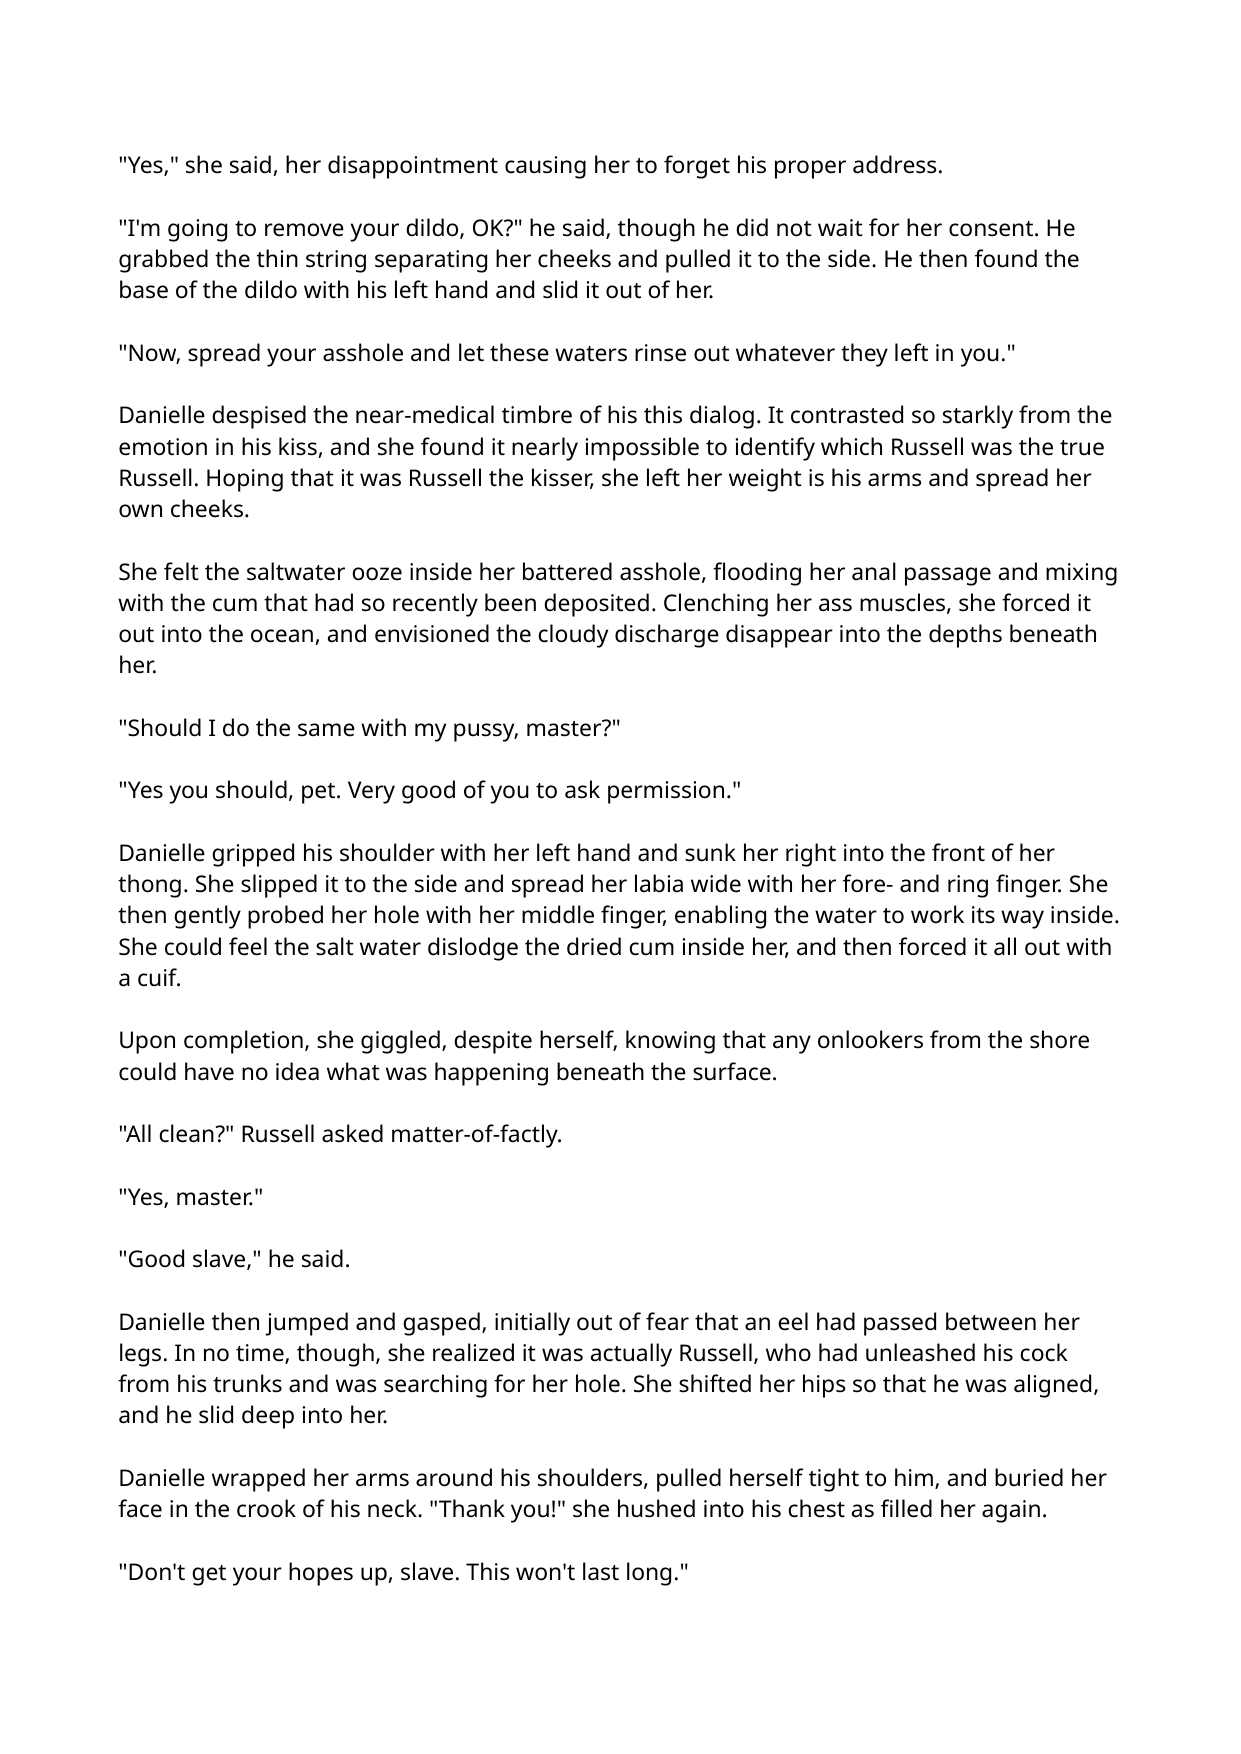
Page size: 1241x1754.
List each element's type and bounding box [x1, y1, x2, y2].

text [118, 118, 1122, 1618]
